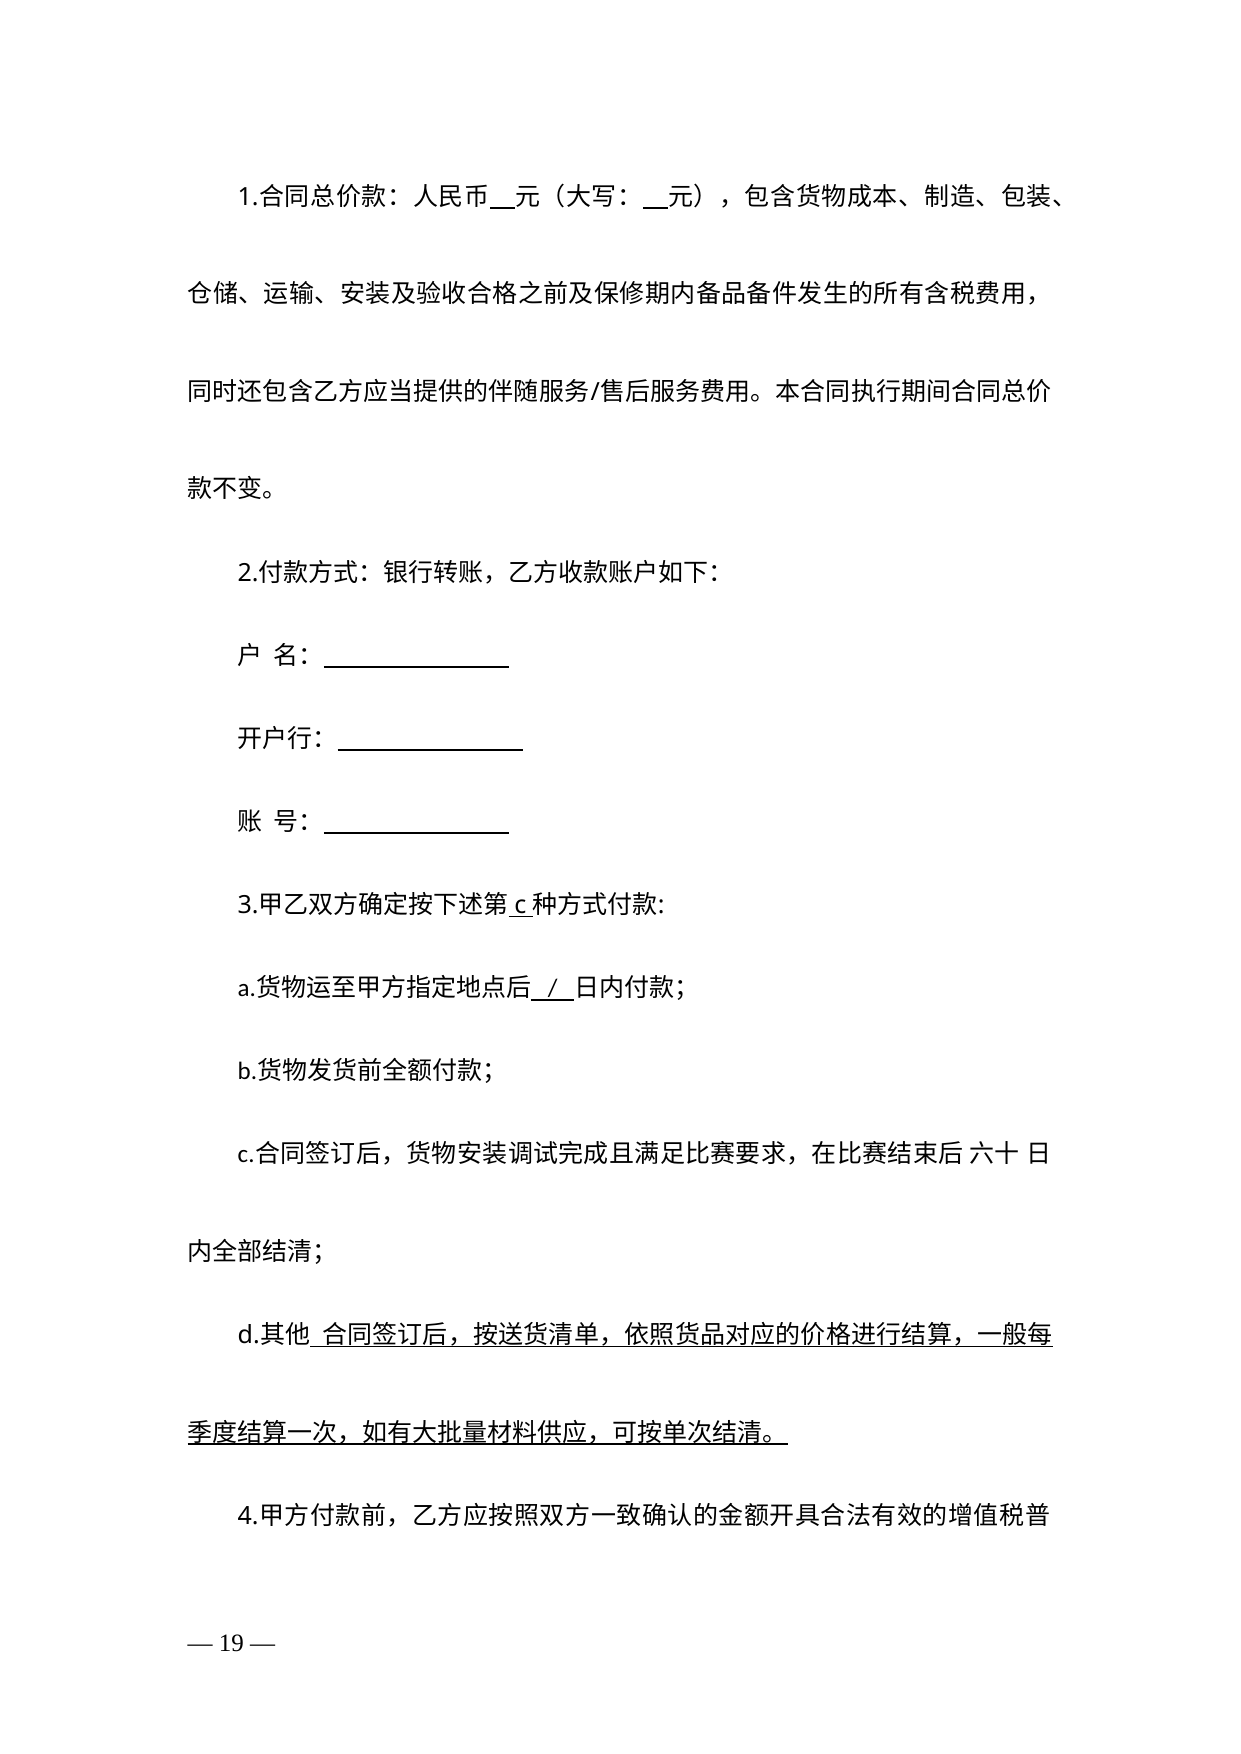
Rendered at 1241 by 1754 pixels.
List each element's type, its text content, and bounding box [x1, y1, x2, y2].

text b.货物发货前全额付款； [187, 1036, 1053, 1101]
text a.货物运至甲方指定地点后 / 日内付款； [187, 953, 1053, 1018]
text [187, 1481, 1053, 1546]
text 户 名： [187, 621, 1053, 686]
text 账 号： [187, 787, 1053, 852]
text d.其他 合同签订后，按送货清单，依照货品对应的价格进行结算，一般每季度结算一次，如有大批量材料供应，可按单次结清。 [187, 1300, 1053, 1463]
text 1.合同总价款：人民币 元（大写： 元），包含货物成本、制造、包装、仓储、运输、安装及验收合格之前及保修期内备品备件发生的所有含税费用，同时还包含乙方应当提供的伴随服务/售后服务费用。本合同执行期间合同总价款不变。 [187, 162, 1053, 519]
text 3.甲乙双方确定按下述第 c 种方式付款: [187, 870, 1053, 935]
text c.合同签订后，货物安装调试完成且满足比赛要求，在比赛结束后 六十 日内全部结清； [187, 1119, 1053, 1282]
text 2.付款方式：银行转账，乙方收款账户如下： [187, 538, 1053, 603]
text 开户行： [187, 704, 1053, 769]
